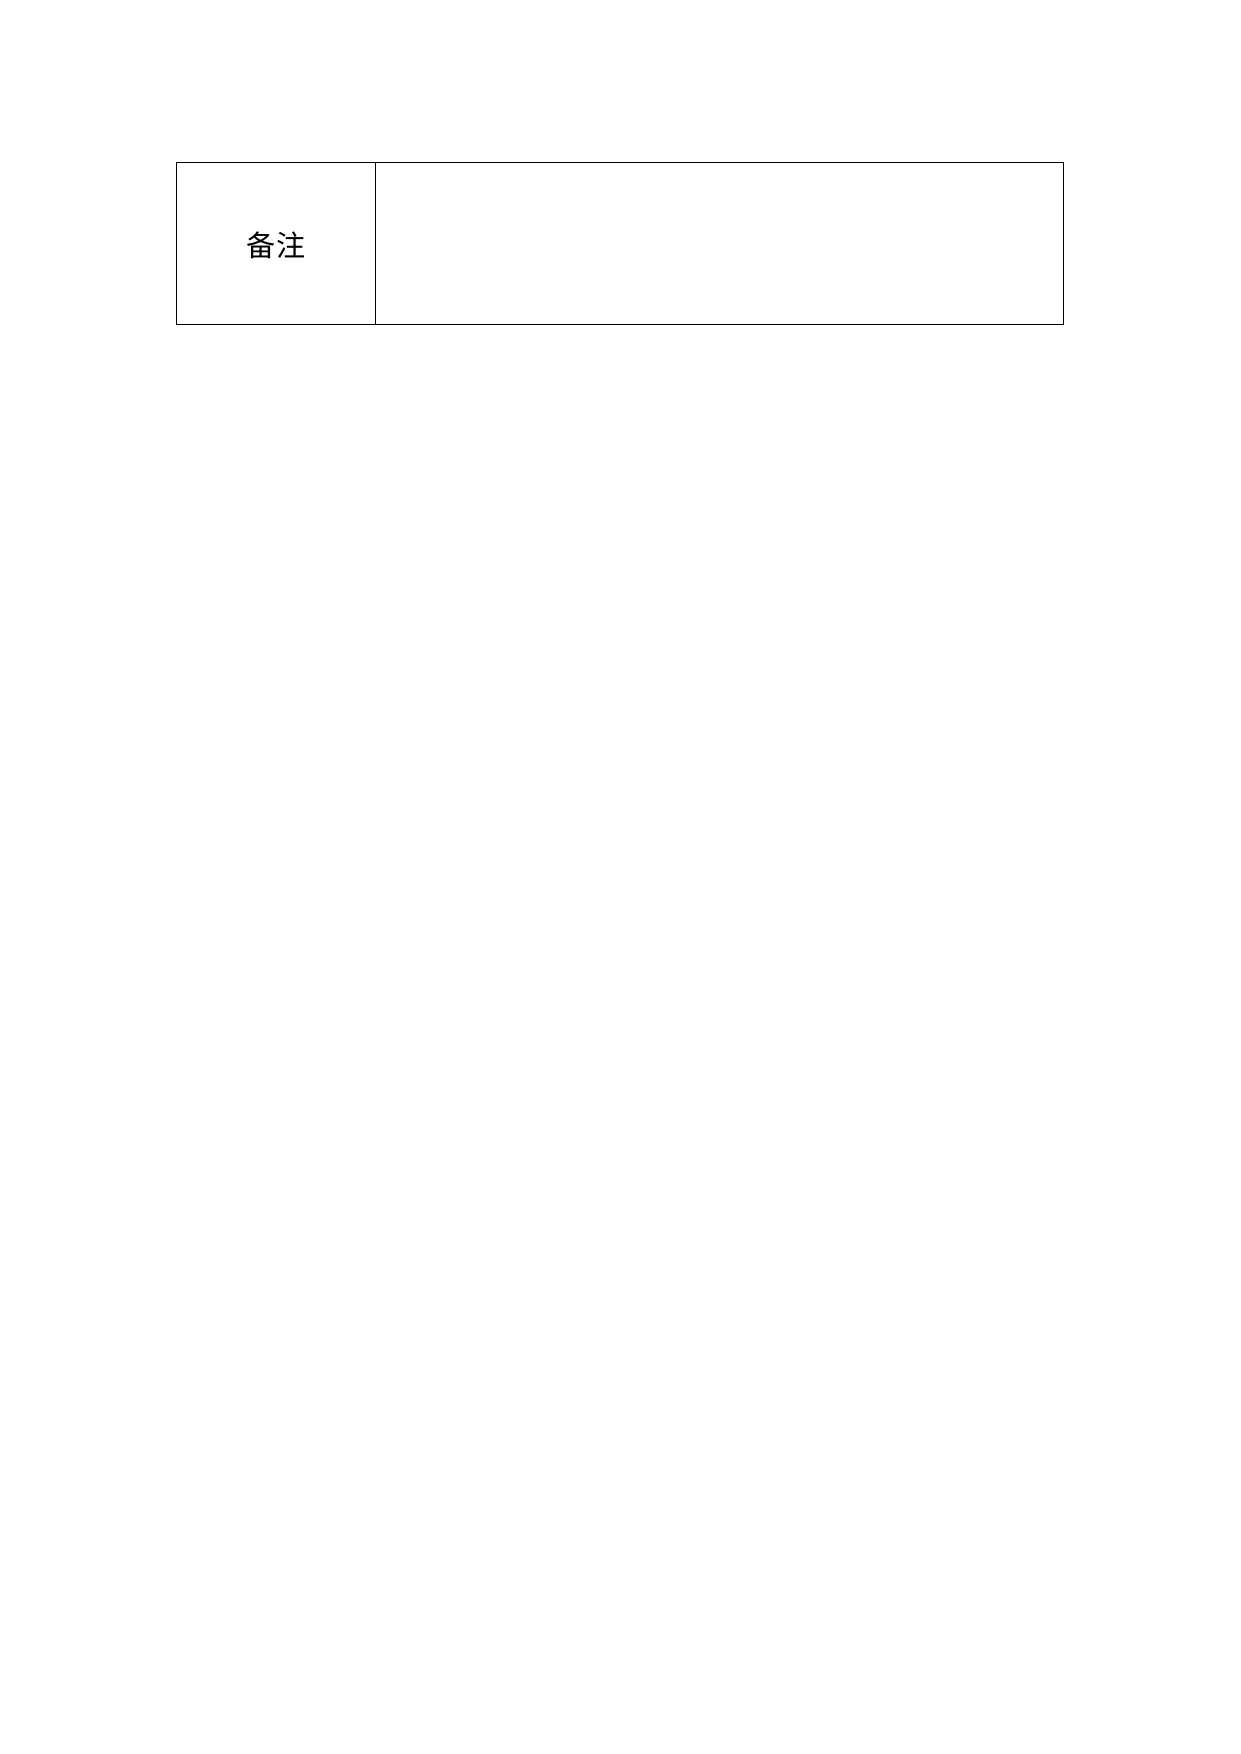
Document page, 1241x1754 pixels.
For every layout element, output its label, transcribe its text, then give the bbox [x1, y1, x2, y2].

table_cell [376, 163, 1063, 323]
table_cell 备注 [177, 163, 375, 323]
